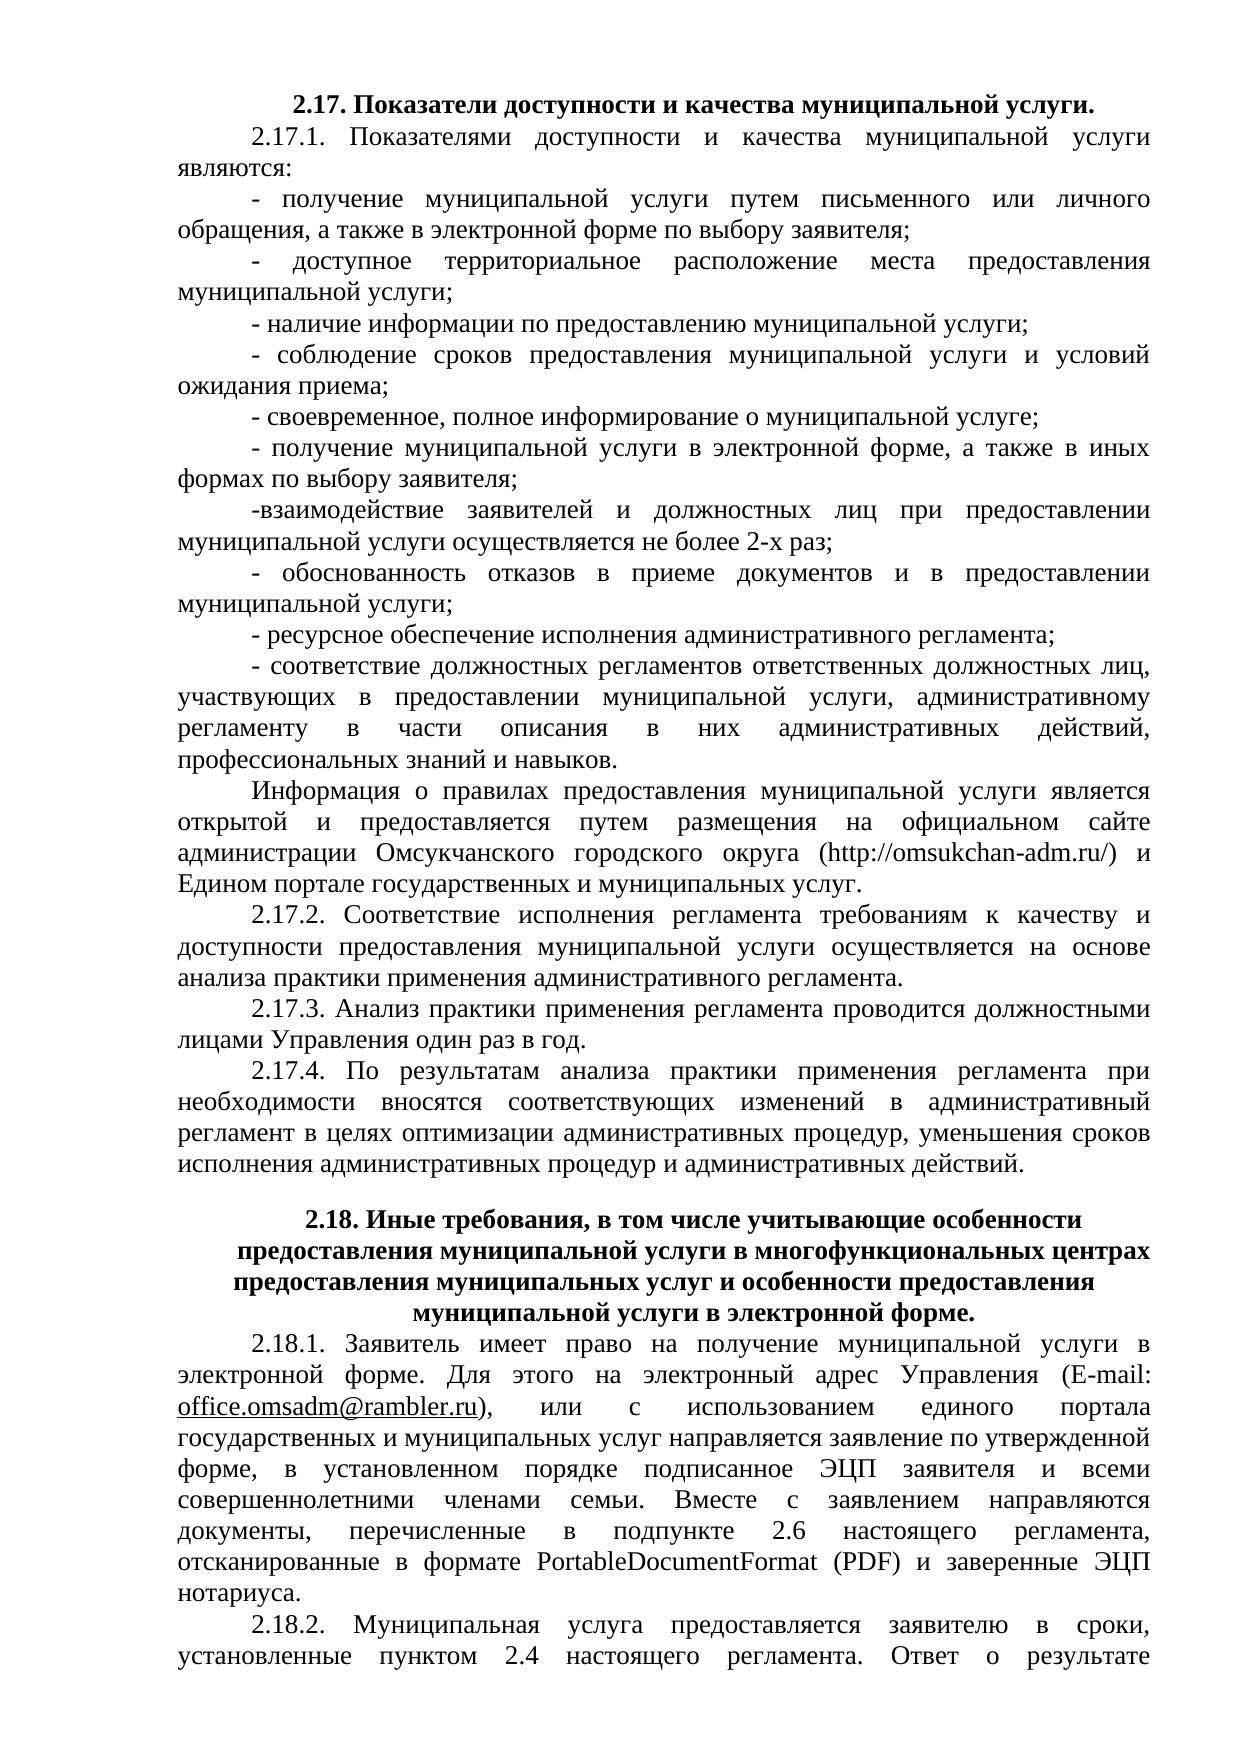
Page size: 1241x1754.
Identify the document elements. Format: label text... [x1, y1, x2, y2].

text -взаимодействие заявителей и должностных лиц при предоставлении муниципальной услуги осуществляется не более 2-х раз; [177, 493, 1152, 556]
text предоставления муниципальной услуги в многофункциональных центрах предоставления муниципальных услуг и особенности предоставления [177, 1234, 1152, 1296]
text 2.18. Иные требования, в том числе учитывающие особенности [177, 1203, 1152, 1234]
text - соответствие должностных регламентов ответственных должностных лиц, участвующих в предоставлении муниципальной услуги, административному регламенту в части описания в них административных действий, профессиональных знаний и навыков. [177, 649, 1152, 774]
text Информация о правилах предоставления муниципальной услуги является открытой и предоставляется путем размещения на официальном сайте администрации Омсукчанского городского округа (http://omsukchan-adm.ru/) и Едином портале государственных и муниципальных услуг. [177, 774, 1152, 898]
text - доступное территориальное расположение места предоставления муниципальной услуги; [177, 244, 1152, 307]
text 2.17.3. Анализ практики применения регламента проводится должностными лицами Управления один раз в год. [177, 992, 1152, 1054]
text - соблюдение сроков предоставления муниципальной услуги и условий ожидания приема; [177, 338, 1152, 400]
text 2.17.4. По результатам анализа практики применения регламента при необходимости вносятся соответствующих изменений в административный регламент в целях оптимизации административных процедур, уменьшения сроков исполнения административных процедур и административных действий. [177, 1054, 1152, 1179]
text - обоснованность отказов в приеме документов и в предоставлении муниципальной услуги; [177, 556, 1152, 618]
text - ресурсное обеспечение исполнения административного регламента; [177, 618, 1152, 649]
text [177, 1608, 1152, 1670]
text - наличие информации по предоставлению муниципальной услуги; [177, 307, 1152, 338]
text 2.18.1. Заявитель имеет право на получение муниципальной услуги в электронной форме. Для этого на электронный адрес Управления (E-mail: office.omsadm@rambler.ru), или с использованием единого портала государственных и муниципальных услуг направляется заявление по утвержденной форме, в установленном порядке подписанное ЭЦП заявителя и всеми совершеннолетними членами семьи. Вместе с заявлением направляются документы, перечисленные в подпункте 2.6 настоящего регламента, отсканированные в формате PortableDocumentFormat (PDF) и заверенные ЭЦП нотариуса. [177, 1327, 1152, 1608]
text - своевременное, полное информирование о муниципальной услуге; [177, 400, 1152, 431]
text муниципальной услуги в электронной форме. [177, 1296, 1152, 1327]
text 2.17.2. Соответствие исполнения регламента требованиям к качеству и доступности предоставления муниципальной услуги осуществляется на основе анализа практики применения административного регламента. [177, 898, 1152, 992]
text 2.17. Показатели доступности и качества муниципальной услуги. [177, 89, 1152, 120]
text 2.17.1. Показателями доступности и качества муниципальной услуги являются: [177, 120, 1152, 182]
text - получение муниципальной услуги в электронной форме, а также в иных формах по выбору заявителя; [177, 431, 1152, 493]
text - получение муниципальной услуги путем письменного или личного обращения, а также в электронной форме по выбору заявителя; [177, 182, 1152, 244]
